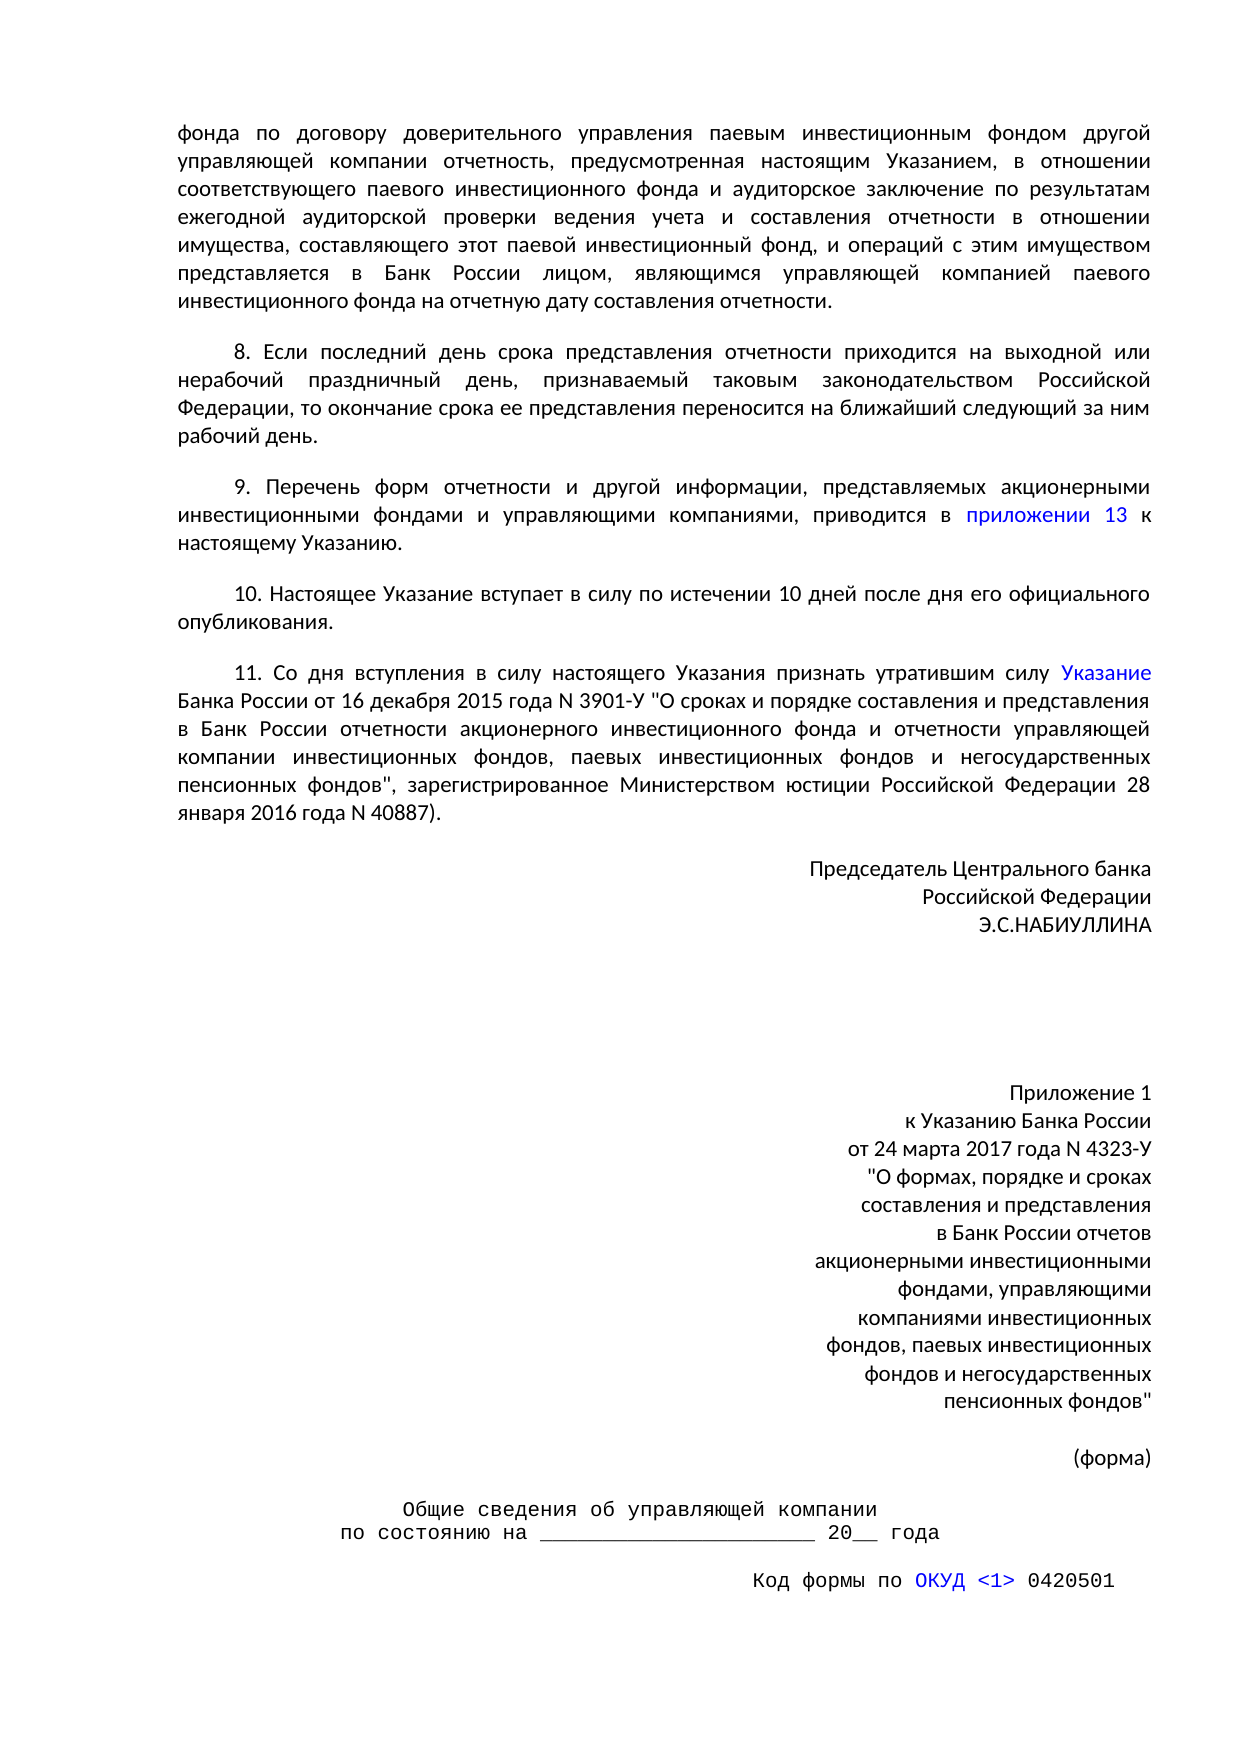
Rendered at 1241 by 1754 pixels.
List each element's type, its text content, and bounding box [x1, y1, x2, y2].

text Общие сведения об управляющей компании [177, 1499, 1152, 1522]
text к Указанию Банка России [177, 1106, 1152, 1134]
text Приложение 1 [177, 1078, 1152, 1106]
text 11. Со дня вступления в силу настоящего Указания признать утратившим силу Указание Банка России от 16 декабря 2015 года N 3901-У "О сроках и порядке составления и представления в Банк России отчетности акционерного инвестиционного фонда и отчетности управляющей компании инвестиционных фондов, паевых инвестиционных фондов и негосударственных пенсионных фондов", зарегистрированное Министерством юстиции Российской Федерации 28 января 2016 года N 40887). [177, 658, 1152, 826]
text Э.С.НАБИУЛЛИНА [177, 910, 1152, 938]
text составления и представления [177, 1191, 1152, 1218]
text Российской Федерации [177, 882, 1152, 910]
text компаниями инвестиционных [177, 1303, 1152, 1331]
text акционерными инвестиционными [177, 1247, 1152, 1274]
text "О формах, порядке и сроках [177, 1162, 1152, 1191]
text Председатель Центрального банка [177, 854, 1152, 882]
text фондов, паевых инвестиционных [177, 1331, 1152, 1359]
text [177, 118, 1152, 314]
text фондами, управляющими [177, 1274, 1152, 1303]
text от 24 марта 2017 года N 4323-У [177, 1134, 1152, 1162]
text по состоянию на ______________________ 20__ года [177, 1522, 1152, 1546]
text 8. Если последний день срока представления отчетности приходится на выходной или нерабочий праздничный день, признаваемый таковым законодательством Российской Федерации, то окончание срока ее представления переносится на ближайший следующий за ним рабочий день. [177, 337, 1152, 449]
text в Банк России отчетов [177, 1218, 1152, 1247]
text пенсионных фондов" [177, 1387, 1152, 1415]
text (форма) [177, 1443, 1152, 1471]
text Код формы по ОКУД <1> 0420501 [177, 1570, 1152, 1593]
text фондов и негосударственных [177, 1359, 1152, 1387]
text 9. Перечень форм отчетности и другой информации, представляемых акционерными инвестиционными фондами и управляющими компаниями, приводится в приложении 13 к настоящему Указанию. [177, 472, 1152, 556]
text 10. Настоящее Указание вступает в силу по истечении 10 дней после дня его официального опубликования. [177, 579, 1152, 635]
